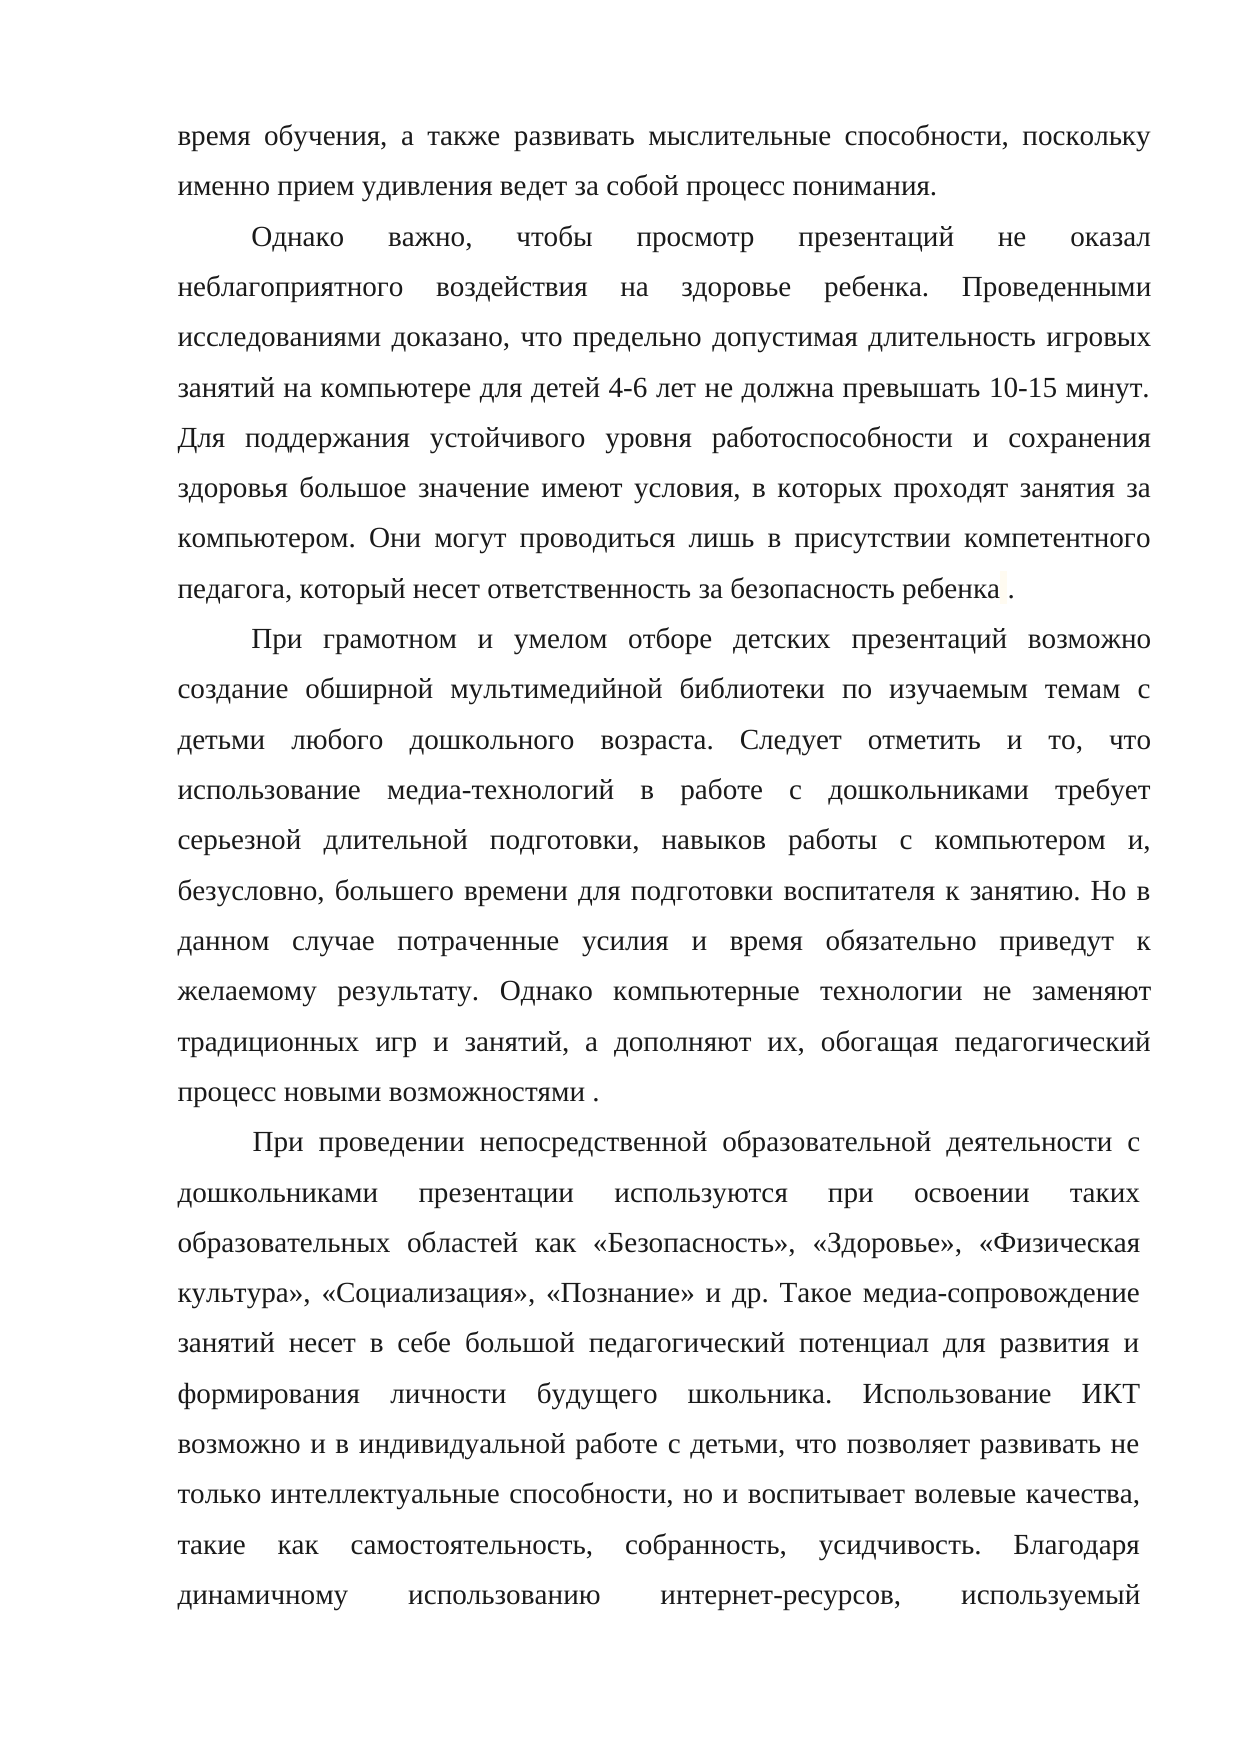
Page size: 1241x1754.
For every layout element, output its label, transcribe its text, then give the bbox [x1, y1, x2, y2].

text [177, 1124, 1141, 1611]
text При грамотном и умелом отборе детских презентаций возможно создание обширной мультимедийной библиотеки по изучаемым темам с детьми любого дошкольного возраста. Следует отметить и то, что использование медиа-технологий в работе с дошкольниками требует серьезной длительной подготовки, навыков работы с компьютером и, безусловно, большего времени для подготовки воспитателя к занятию. Но в данном случае потраченные усилия и время обязательно приведут к желаемому результату. Однако компьютерные технологии не заменяют традиционных игр и занятий, а дополняют их, обогащая педагогический процесс новыми возможностями . [177, 621, 1152, 1108]
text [177, 118, 1152, 202]
text Однако важно, чтобы просмотр презентаций не оказал неблагоприятного воздействия на здоровье ребенка. Проведенными исследованиями доказано, что предельно допустимая длительность игровых занятий на компьютере для детей 4-6 лет не должна превышать 10-15 минут. Для поддержания устойчивого уровня работоспособности и сохранения здоровья большое значение имеют условия, в которых проходят занятия за компьютером. Они могут проводиться лишь в присутствии компетентного педагога, который несет ответственность за безопасность ребенка . [177, 219, 1152, 604]
